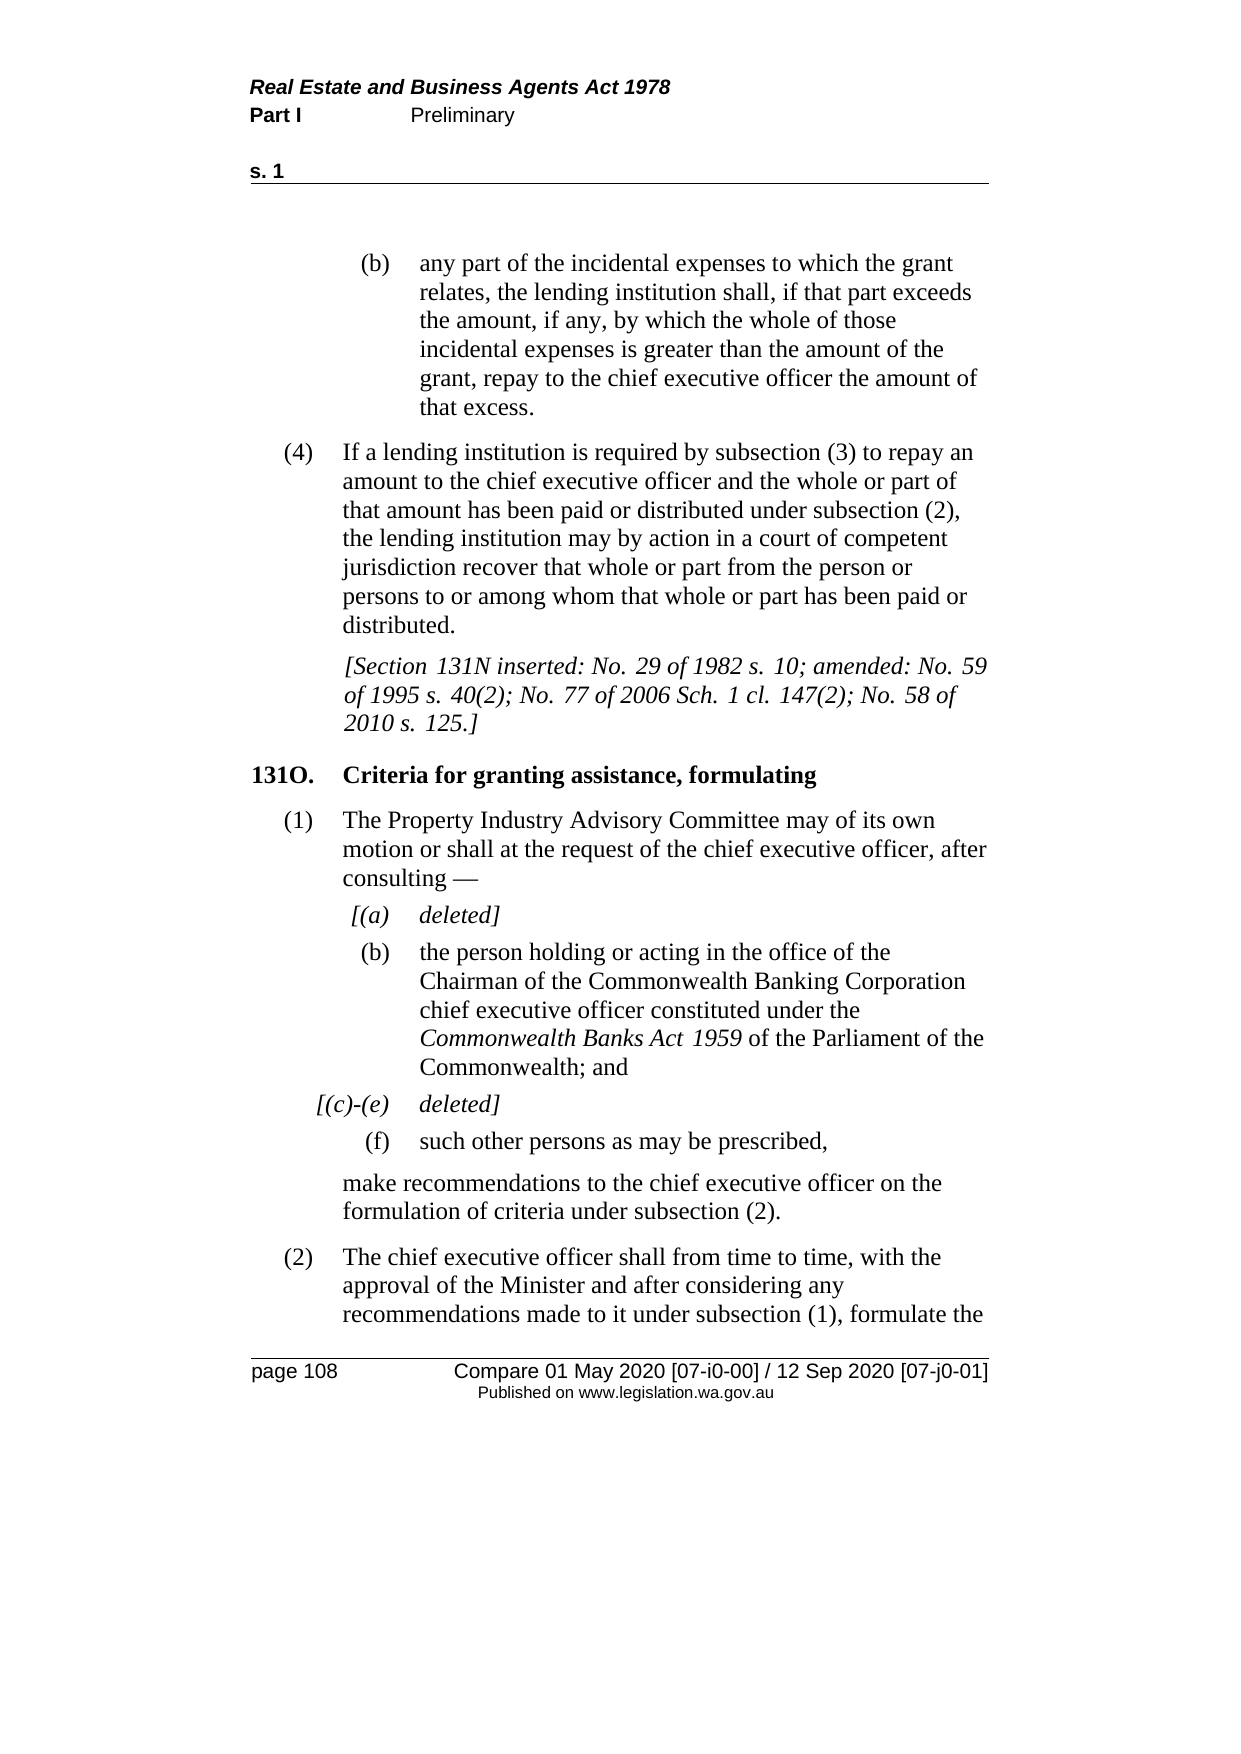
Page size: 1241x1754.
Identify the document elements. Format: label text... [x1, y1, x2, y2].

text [251, 1242, 989, 1328]
text [(a) deleted] [251, 900, 989, 929]
subtitle 131O. Criteria for granting assistance, formulating [251, 760, 989, 789]
text (b) any part of the incidental expenses to which the grant relates, the lending institution shall, if that part exceeds the amount, if any, by which the whole of those incidental expenses is greater than the amount of the grant, repay to the chief executive officer the amount of that excess. [251, 248, 989, 421]
text make recommendations to the chief executive officer on the formulation of criteria under subsection (2). [251, 1168, 989, 1225]
text [(c)-(e) deleted] [251, 1089, 989, 1118]
text (4) If a lending institution is required by subsection (3) to repay an amount to the chief executive officer and the whole or part of that amount has been paid or distributed under subsection (2), the lending institution may by action in a court of competent jurisdiction recover that whole or part from the person or persons to or among whom that whole or part has been paid or distributed. [251, 437, 989, 638]
text [Section 131N inserted: No. 29 of 1982 s. 10; amended: No. 59 of 1995 s. 40(2); No. 77 of 2006 Sch. 1 cl. 147(2); No. 58 of 2010 s. 125.] [251, 651, 989, 737]
text (f) such other persons as may be prescribed, [251, 1126, 989, 1155]
text (1) The Property Industry Advisory Committee may of its own motion or shall at the request of the chief executive officer, after consulting — [251, 806, 989, 892]
text (b) the person holding or acting in the office of the Chairman of the Commonwealth Banking Corporation chief executive officer constituted under the Commonwealth Banks Act 1959 of the Parliament of the Commonwealth; and [251, 937, 989, 1081]
